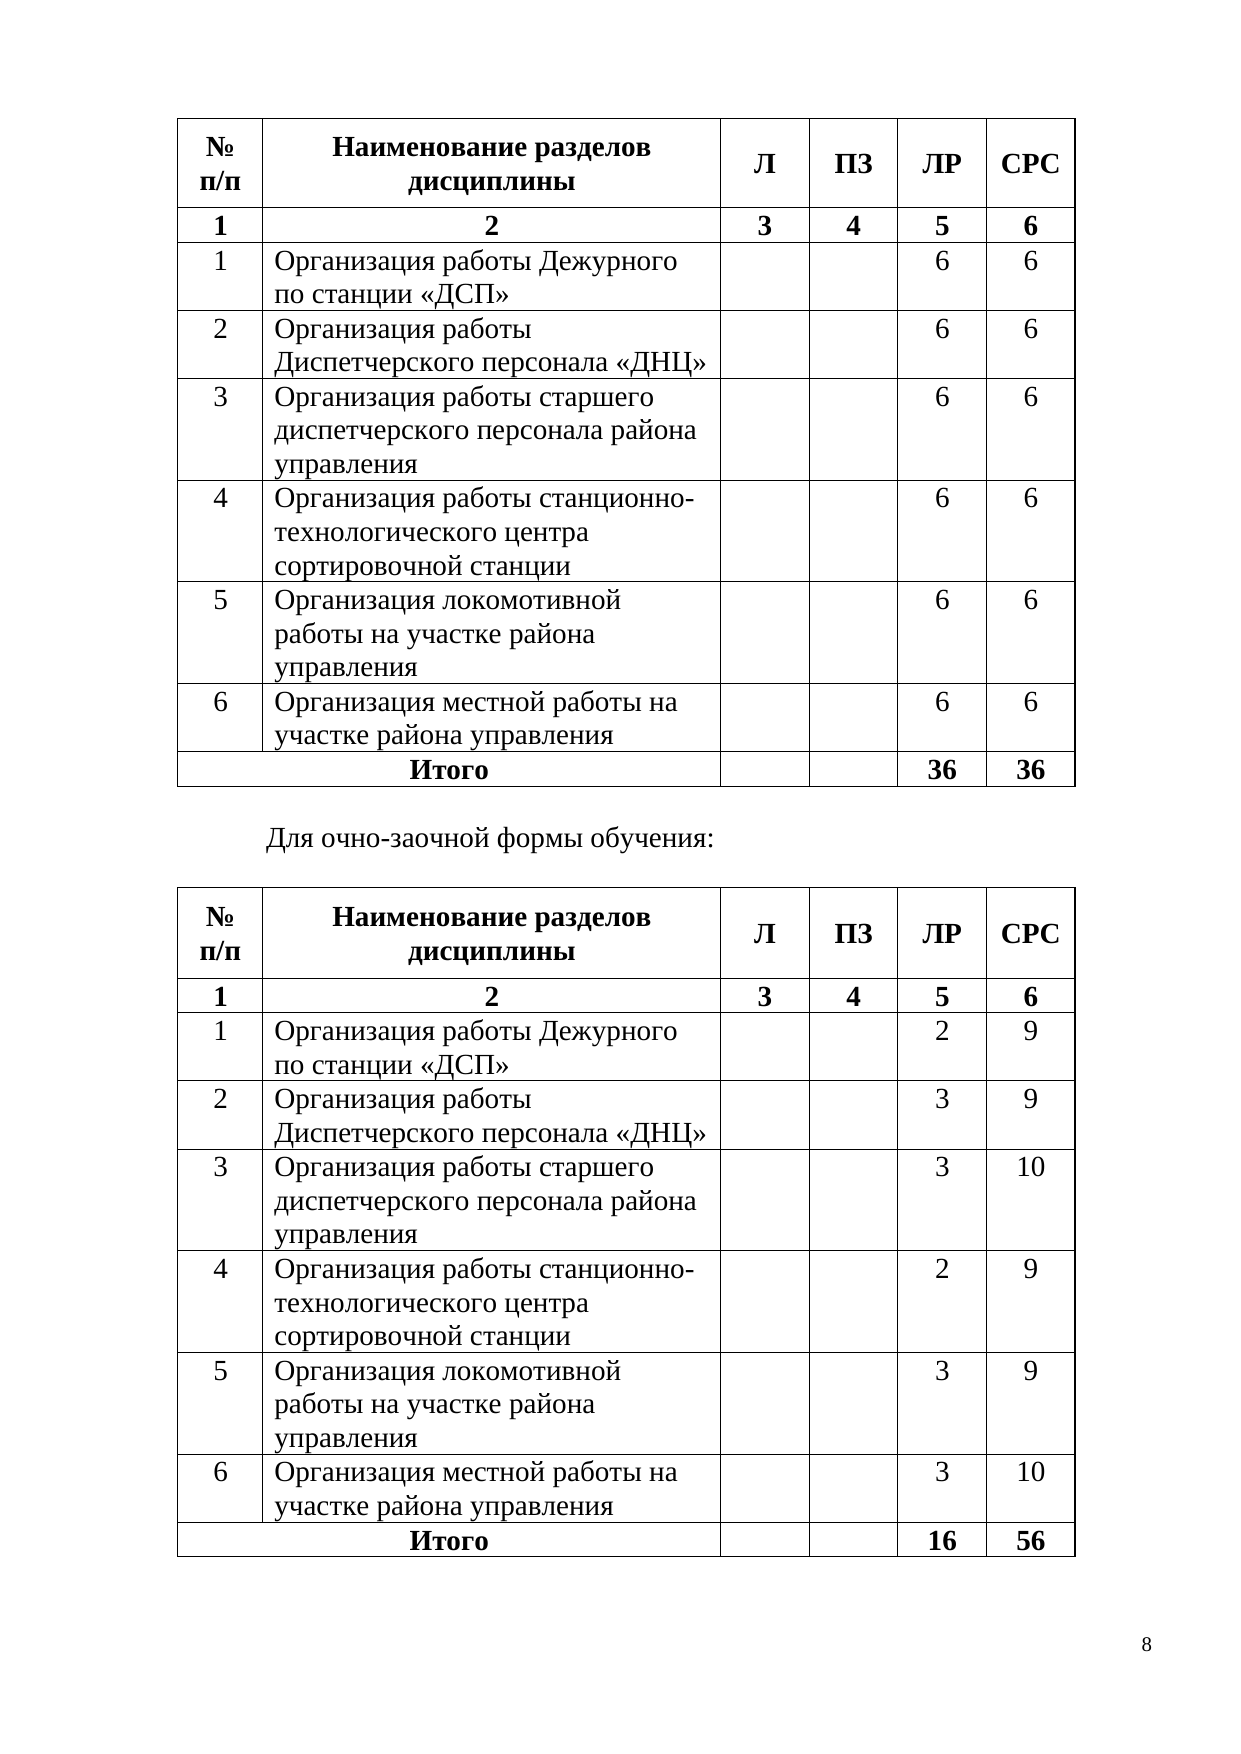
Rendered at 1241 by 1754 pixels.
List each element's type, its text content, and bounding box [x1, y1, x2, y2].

table_cell 6 [987, 208, 1074, 242]
table_cell 16 [898, 1523, 986, 1556]
table_cell 5 [898, 979, 986, 1012]
table_cell 2 [263, 208, 720, 242]
table_cell 4 [810, 208, 897, 242]
table_header Наименование разделов дисциплины [263, 119, 720, 207]
table_header № п/п [178, 888, 262, 978]
table_cell Итого [178, 1523, 720, 1556]
table_cell 6 [178, 684, 262, 751]
table_cell Организация работы Дежурного по станции «ДСП» [263, 243, 720, 310]
table_cell 6 [987, 311, 1074, 378]
table_cell 2 [898, 1013, 986, 1080]
table_cell 6 [898, 311, 986, 378]
table_cell [810, 379, 897, 479]
table_cell 6 [898, 481, 986, 581]
table_cell 6 [898, 379, 986, 479]
table_cell 9 [987, 1251, 1074, 1352]
table_cell 6 [987, 481, 1074, 581]
table_cell 6 [987, 243, 1074, 310]
table_cell [810, 582, 897, 683]
table_cell [721, 684, 809, 751]
table_cell 3 [898, 1081, 986, 1148]
table_cell [721, 1353, 809, 1453]
table_header СРС [987, 119, 1074, 207]
table_cell 3 [898, 1455, 986, 1522]
table_cell 3 [721, 979, 809, 1012]
table_header Наименование разделов дисциплины [263, 888, 720, 978]
table_cell 2 [263, 979, 720, 1012]
table_cell 5 [178, 582, 262, 683]
table_cell 2 [898, 1251, 986, 1352]
table_cell [721, 311, 809, 378]
table_cell 6 [898, 684, 986, 751]
table_cell [810, 311, 897, 378]
table_cell [810, 1081, 897, 1148]
table_header Л [721, 119, 809, 207]
text Для очно-заочной формы обучения: [177, 820, 1152, 854]
table_cell 6 [178, 1455, 262, 1522]
table_cell Организация работы Диспетчерского персонала «ДНЦ» [263, 311, 720, 378]
table_cell [810, 1523, 897, 1556]
table_cell 2 [178, 1081, 262, 1148]
table_cell [721, 243, 809, 310]
table_cell [810, 1455, 897, 1522]
table_cell Организация работы Диспетчерского персонала «ДНЦ» [263, 1081, 720, 1148]
table_cell 6 [987, 979, 1074, 1012]
table_cell 3 [898, 1353, 986, 1453]
table_cell Организация локомотивной работы на участке района управления [263, 582, 720, 683]
table_cell [810, 1013, 897, 1080]
table_cell 6 [898, 243, 986, 310]
table_header № п/п [178, 119, 262, 207]
table_cell 3 [178, 379, 262, 479]
table_cell 1 [178, 979, 262, 1012]
table_cell [721, 1251, 809, 1352]
table_cell 4 [178, 481, 262, 581]
table_cell 3 [898, 1150, 986, 1250]
table_cell [810, 684, 897, 751]
table_cell 6 [987, 582, 1074, 683]
table_cell [810, 752, 897, 786]
table_cell 4 [178, 1251, 262, 1352]
table_cell Организация работы старшего диспетчерского персонала района управления [263, 1150, 720, 1250]
table_cell Итого [178, 752, 720, 786]
table_cell 5 [898, 208, 986, 242]
table_cell [721, 1013, 809, 1080]
table_cell 9 [987, 1081, 1074, 1148]
table_cell Организация работы старшего диспетчерского персонала района управления [263, 379, 720, 479]
table_header Л [721, 888, 809, 978]
table_cell 2 [178, 311, 262, 378]
table_cell 9 [987, 1353, 1074, 1453]
table_cell 6 [987, 379, 1074, 479]
table_header ПЗ [810, 119, 897, 207]
table_cell 36 [987, 752, 1074, 786]
table_cell Организация местной работы на участке района управления [263, 1455, 720, 1522]
table_cell 6 [898, 582, 986, 683]
table_header ЛР [898, 119, 986, 207]
table_header ЛР [898, 888, 986, 978]
table_cell 1 [178, 1013, 262, 1080]
table_cell [721, 1455, 809, 1522]
table_cell Организация работы станционно-технологического центра сортировочной станции [263, 1251, 720, 1352]
table_cell [810, 243, 897, 310]
table_cell [721, 582, 809, 683]
table_header СРС [987, 888, 1074, 978]
table_cell 56 [987, 1523, 1074, 1556]
table_cell [721, 1523, 809, 1556]
table_cell 1 [178, 243, 262, 310]
table_cell 9 [987, 1013, 1074, 1080]
table_cell [810, 1150, 897, 1250]
table_cell Организация локомотивной работы на участке района управления [263, 1353, 720, 1453]
table_cell 36 [898, 752, 986, 786]
table_cell [810, 1353, 897, 1453]
table_cell [721, 379, 809, 479]
table_header ПЗ [810, 888, 897, 978]
table_cell 6 [987, 684, 1074, 751]
table_cell 4 [810, 979, 897, 1012]
table_cell [810, 1251, 897, 1352]
table_cell [721, 481, 809, 581]
table_cell 3 [721, 208, 809, 242]
table_cell [810, 481, 897, 581]
table_cell [721, 752, 809, 786]
table_cell [721, 1081, 809, 1148]
table_cell Организация местной работы на участке района управления [263, 684, 720, 751]
table_cell 1 [178, 208, 262, 242]
table_cell [721, 1150, 809, 1250]
table_cell 10 [987, 1455, 1074, 1522]
table_cell 3 [178, 1150, 262, 1250]
table_cell 10 [987, 1150, 1074, 1250]
table_cell Организация работы станционно-технологического центра сортировочной станции [263, 481, 720, 581]
table_cell 5 [178, 1353, 262, 1453]
table_cell Организация работы Дежурного по станции «ДСП» [263, 1013, 720, 1080]
